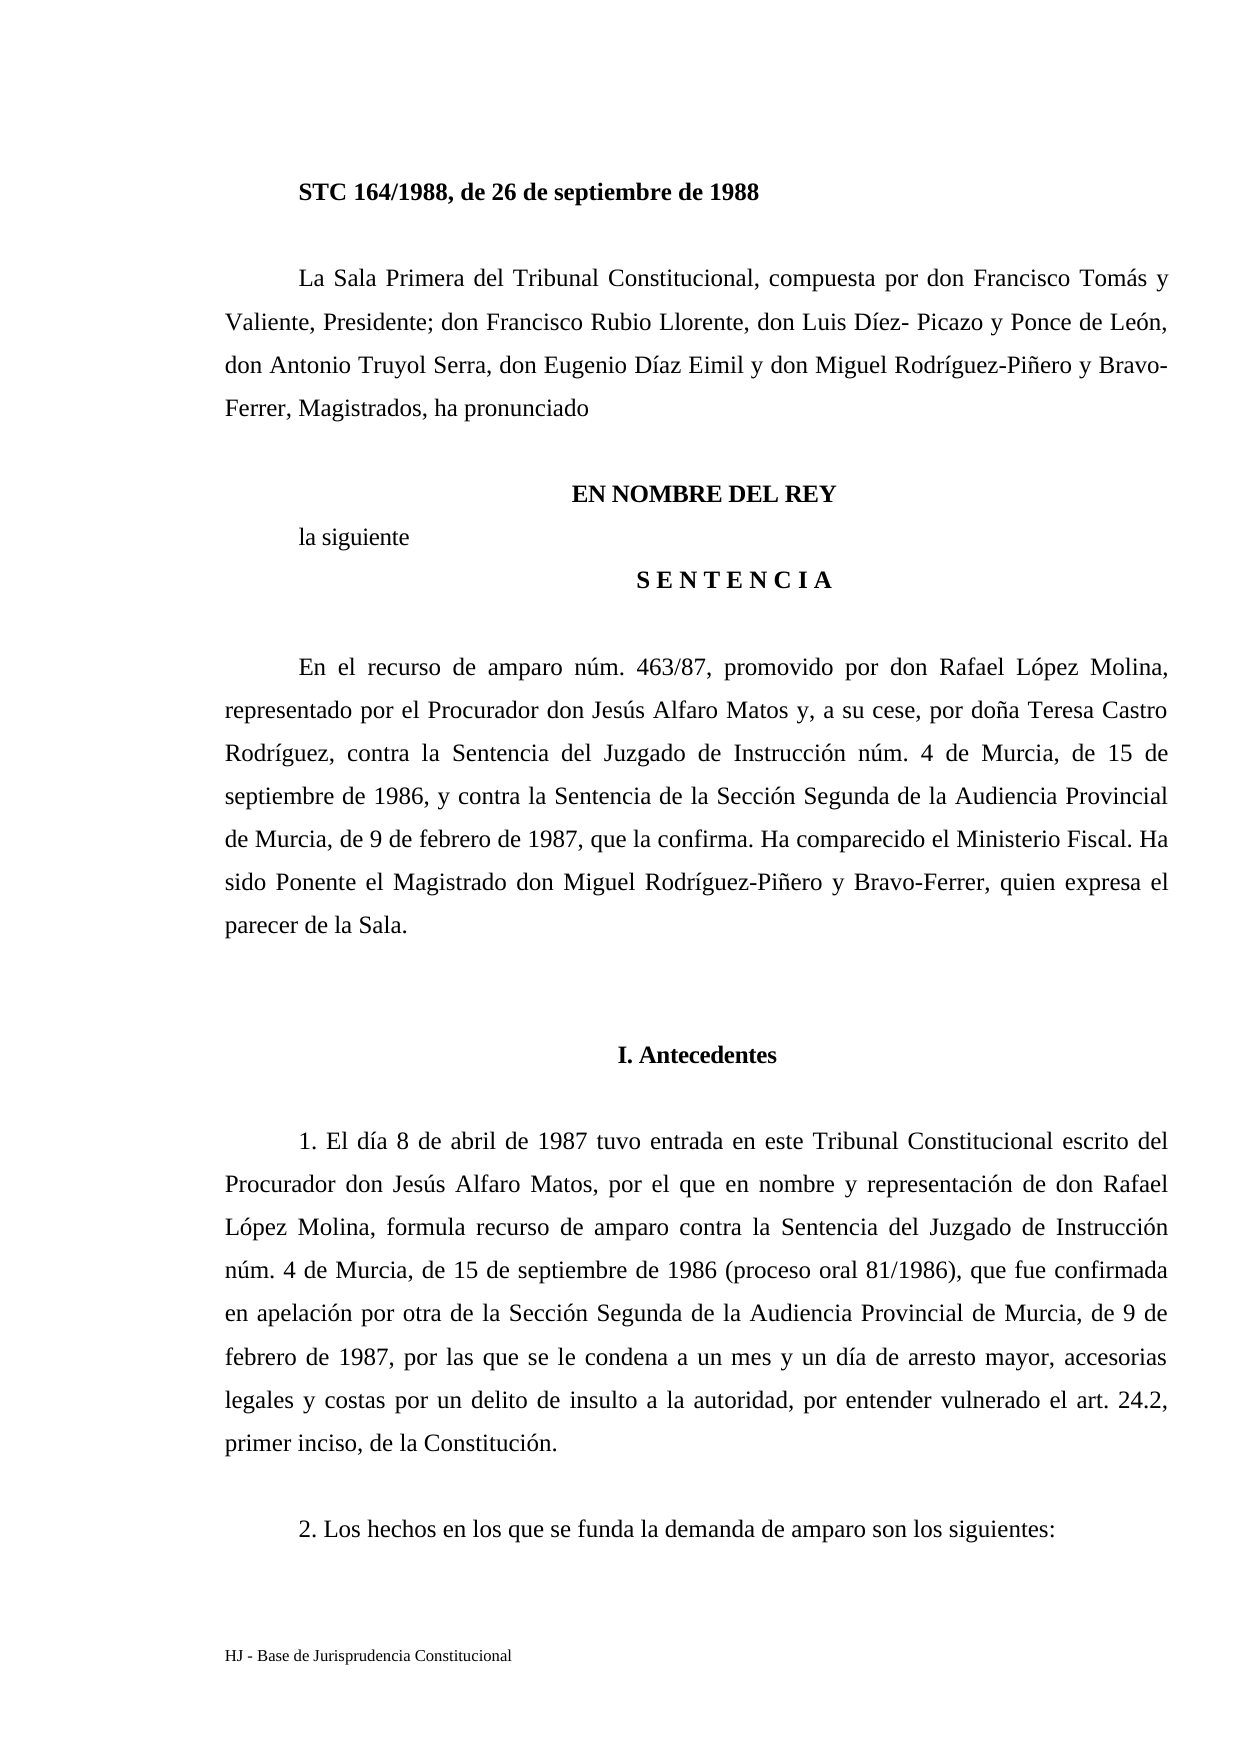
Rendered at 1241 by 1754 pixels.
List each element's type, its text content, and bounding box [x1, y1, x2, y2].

text La Sala Primera del Tribunal Constitucional, compuesta por don Francisco Tomás y Valiente, Presidente; don Francisco Rubio Llorente, don Luis Díez- Picazo y Ponce de León, don Antonio Truyol Serra, don Eugenio Díaz Eimil y don Miguel Rodríguez-Piñero y Bravo-Ferrer, Magistrados, ha pronunciado [224, 263, 1169, 422]
text EN NOMBRE DEL REY [224, 479, 1110, 508]
text 1. El día 8 de abril de 1987 tuvo entrada en este Tribunal Constitucional escrito del Procurador don Jesús Alfaro Matos, por el que en nombre y representación de don Rafael López Molina, formula recurso de amparo contra la Sentencia del Juzgado de Instrucción núm. 4 de Murcia, de 15 de septiembre de 1986 (proceso oral 81/1986), que fue confirmada en apelación por otra de la Sección Segunda de la Audiencia Provincial de Murcia, de 9 de febrero de 1987, por las que se le condena a un mes y un día de arresto mayor, accesorias legales y costas por un delito de insulto a la autoridad, por entender vulnerado el art. 24.2, primer inciso, de la Constitución. [224, 1126, 1169, 1457]
text En el recurso de amparo núm. 463/87, promovido por don Rafael López Molina, representado por el Procurador don Jesús Alfaro Matos y, a su cese, por doña Teresa Castro Rodríguez, contra la Sentencia del Juzgado de Instrucción núm. 4 de Murcia, de 15 de septiembre de 1986, y contra la Sentencia de la Sección Segunda de la Audiencia Provincial de Murcia, de 9 de febrero de 1987, que la confirma. Ha comparecido el Ministerio Fiscal. Ha sido Ponente el Magistrado don Miguel Rodríguez-Piñero y Bravo-Ferrer, quien expresa el parecer de la Sala. [224, 652, 1169, 939]
text S E N T E N C I A [224, 565, 1169, 594]
text I. Antecedentes [224, 1040, 1169, 1068]
text STC 164/1988, de 26 de septiembre de 1988 [224, 177, 1169, 206]
text la siguiente [224, 522, 1110, 551]
text 2. Los hechos en los que se funda la demanda de amparo son los siguientes: [224, 1514, 1169, 1543]
